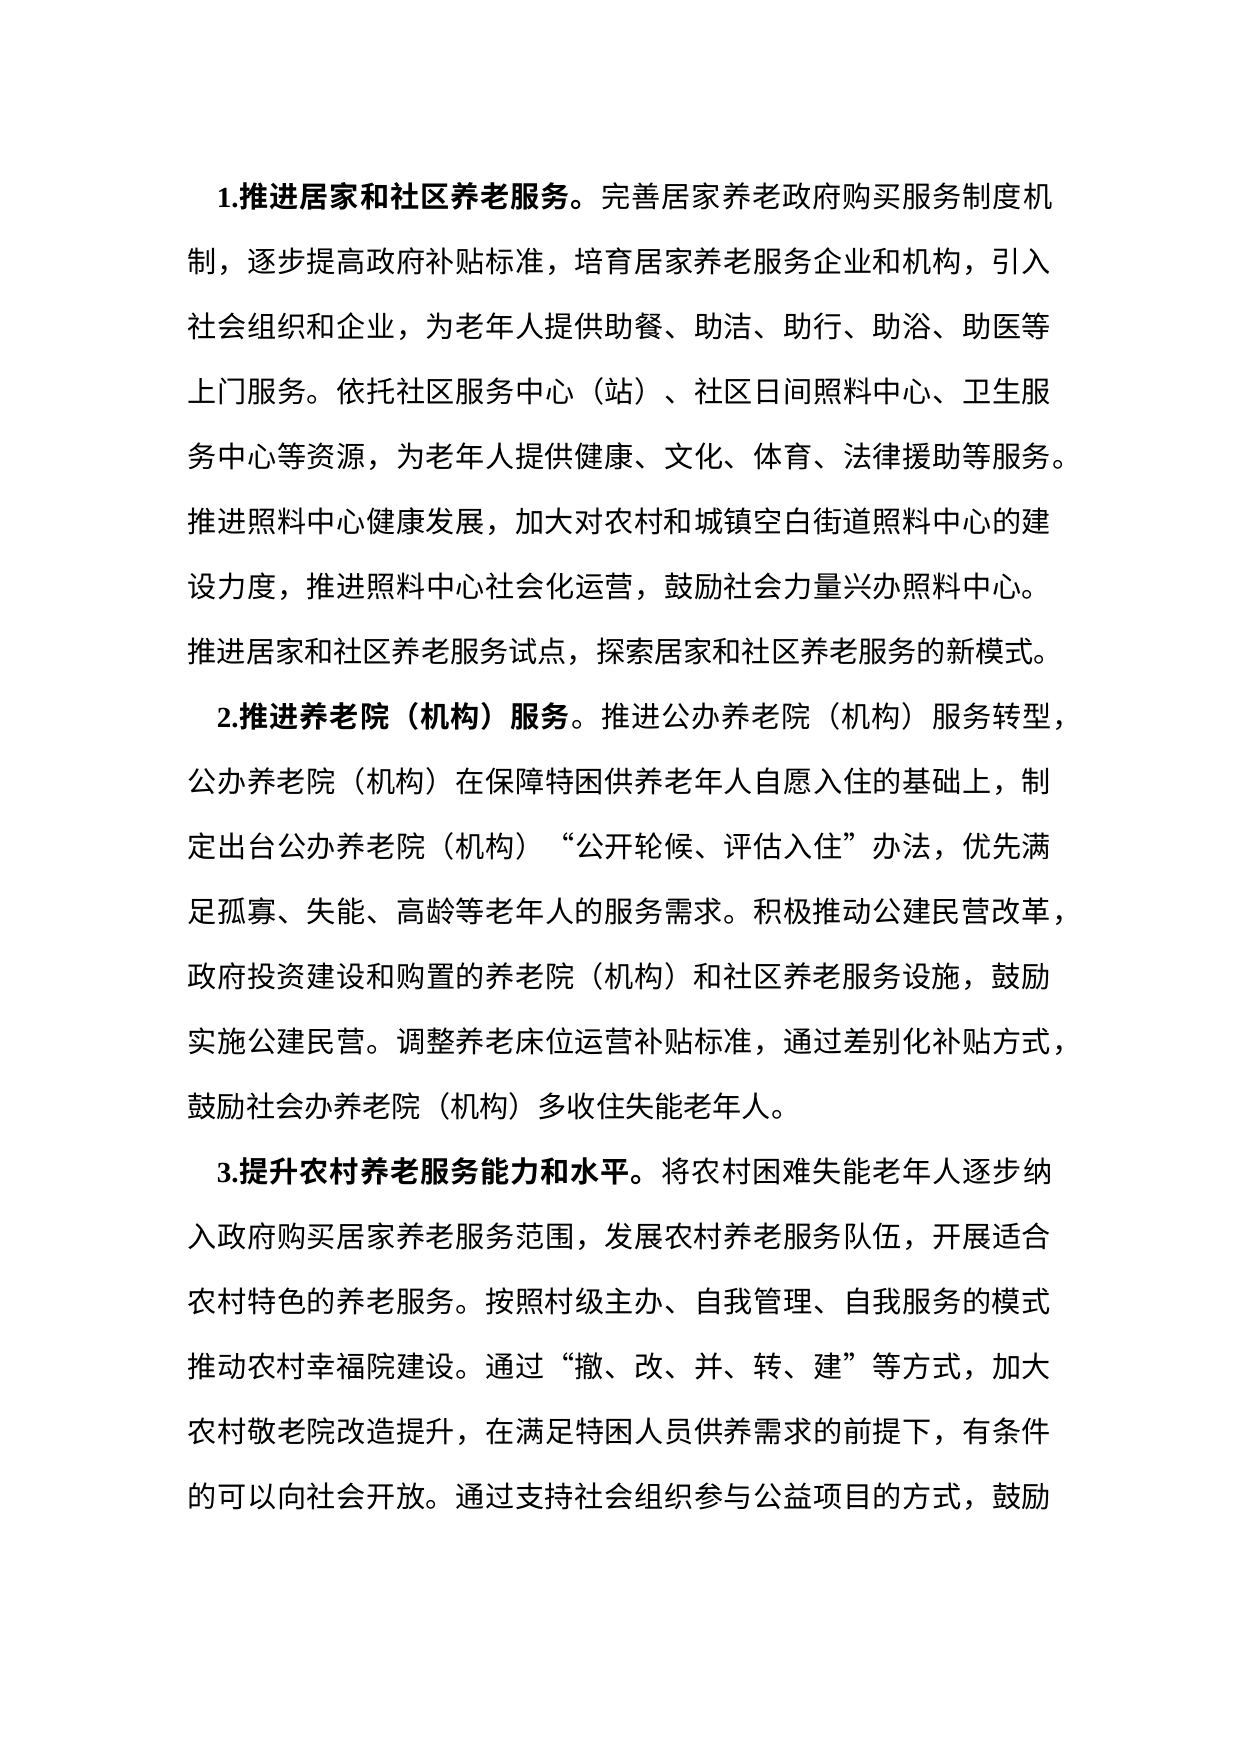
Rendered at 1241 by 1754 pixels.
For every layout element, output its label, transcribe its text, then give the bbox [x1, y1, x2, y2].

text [187, 1137, 1053, 1527]
text 1.推进居家和社区养老服务。完善居家养老政府购买服务制度机制，逐步提高政府补贴标准，培育居家养老服务企业和机构，引入社会组织和企业，为老年人提供助餐、助洁、助行、助浴、助医等上门服务。依托社区服务中心（站）、社区日间照料中心、卫生服务中心等资源，为老年人提供健康、文化、体育、法律援助等服务。推进照料中心健康发展，加大对农村和城镇空白街道照料中心的建设力度，推进照料中心社会化运营，鼓励社会力量兴办照料中心。推进居家和社区养老服务试点，探索居家和社区养老服务的新模式。 [187, 162, 1053, 682]
text 2.推进养老院（机构）服务。推进公办养老院（机构）服务转型，公办养老院（机构）在保障特困供养老年人自愿入住的基础上，制定出台公办养老院（机构）“公开轮候、评估入住”办法，优先满足孤寡、失能、高龄等老年人的服务需求。积极推动公建民营改革，政府投资建设和购置的养老院（机构）和社区养老服务设施，鼓励实施公建民营。调整养老床位运营补贴标准，通过差别化补贴方式，鼓励社会办养老院（机构）多收住失能老年人。 [187, 682, 1053, 1137]
